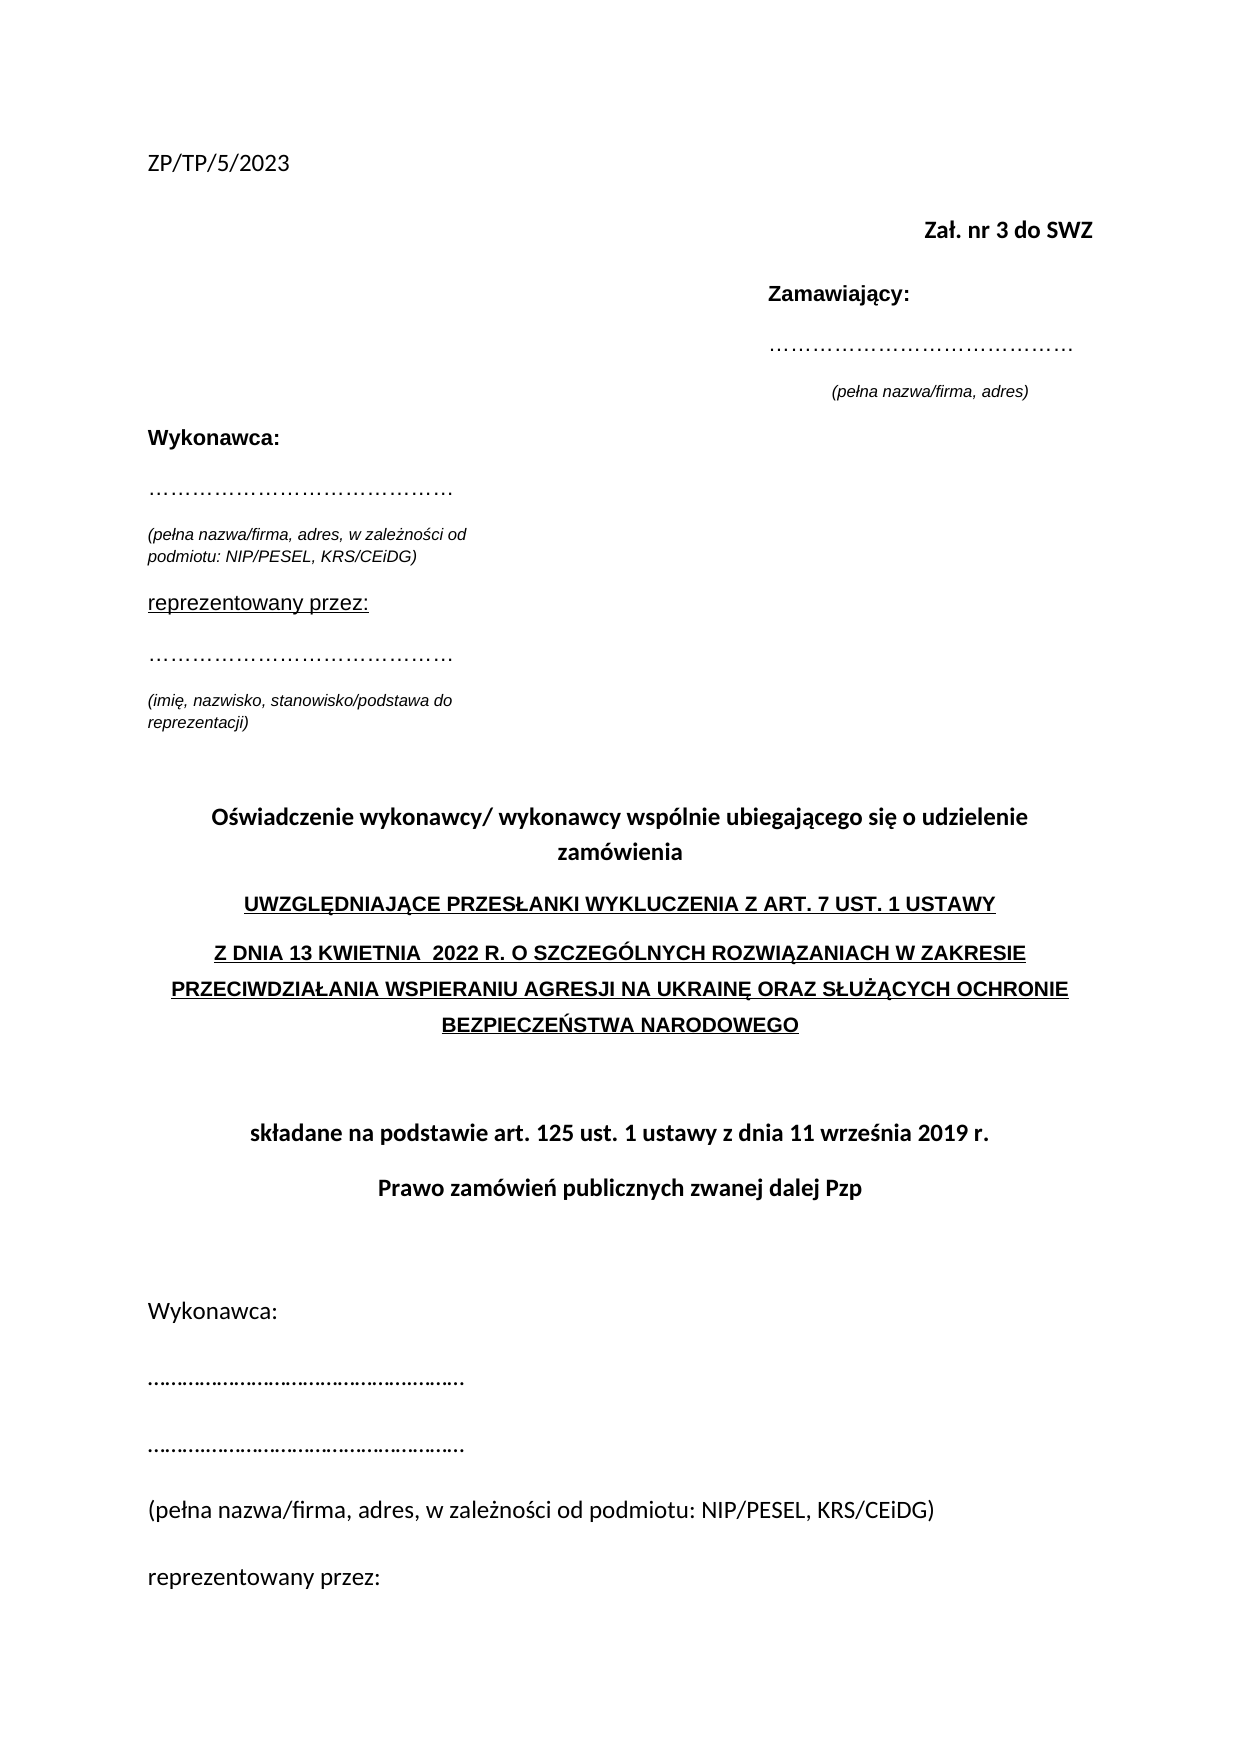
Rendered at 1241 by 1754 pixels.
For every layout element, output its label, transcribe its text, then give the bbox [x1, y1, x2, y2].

text UWZGLĘDNIAJĄCE PRZESŁANKI WYKLUCZENIA Z ART. 7 UST. 1 USTAWY [148, 892, 1093, 916]
text (pełna nazwa/firma, adres, w zależności od podmiotu: NIP/PESEL, KRS/CEiDG) [148, 1495, 1093, 1525]
text Prawo zamówień publicznych zwanej dalej Pzp [148, 1173, 1093, 1203]
text Zał. nr 3 do SWZ [148, 214, 1093, 245]
text (pełna nazwa/firma, adres) [768, 382, 1093, 401]
text reprezentowany przez: [148, 1561, 1093, 1592]
text …………………………………… [768, 331, 1093, 356]
text ……………………………………….……… [148, 1362, 1093, 1392]
text reprezentowany przez: [148, 590, 1093, 615]
text Zamawiający: [694, 281, 1093, 306]
text …………………………………… [148, 475, 472, 500]
text Wykonawca: [148, 1295, 1093, 1326]
text (imię, nazwisko, stanowisko/podstawa do reprezentacji) [148, 691, 472, 732]
text (pełna nazwa/firma, adres, w zależności od podmiotu: NIP/PESEL, KRS/CEiDG) [148, 525, 472, 566]
text …………………………………… [148, 640, 472, 666]
text składane na podstawie art. 125 ust. 1 ustawy z dnia 11 września 2019 r. [148, 1117, 1093, 1147]
text ZP/TP/5/2023 [148, 148, 1093, 178]
text Z DNIA 13 KWIETNIA 2022 R. o szczególnych rozwiązaniach w zakresie przeciwdziałania wspieraniu agresji na Ukrainę oraz służących ochronie bezpieczeństwa narodowego [148, 941, 1093, 1036]
text Wykonawca: [148, 424, 1093, 449]
text Oświadczenie wykonawcy/ wykonawcy wspólnie ubiegającego się o udzielenie zamówienia [148, 801, 1093, 867]
text ……….……………………………………… [148, 1428, 1093, 1459]
